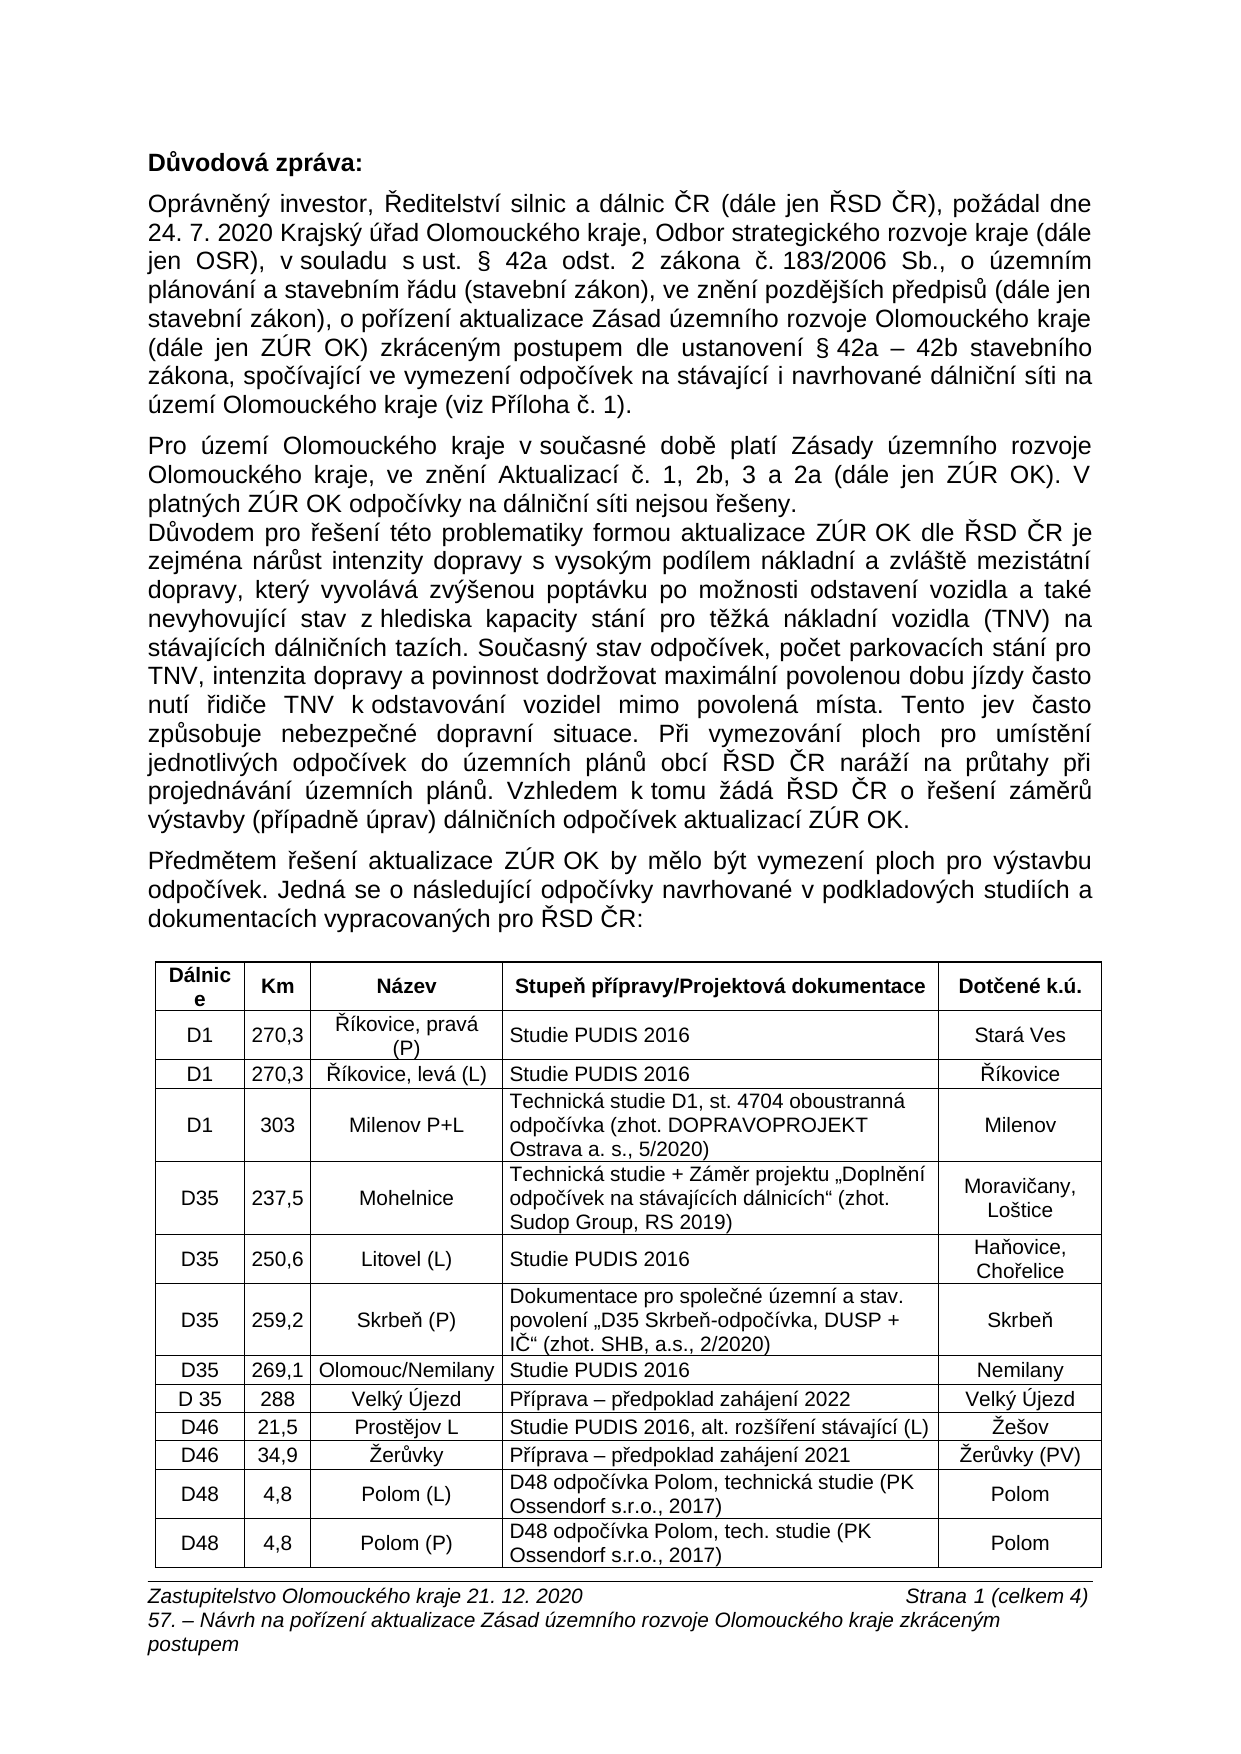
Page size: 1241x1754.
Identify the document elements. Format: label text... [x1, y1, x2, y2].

table_cell 288 [245, 1385, 310, 1412]
table_cell Dokumentace pro společné územní a stav. povolení „D35 Skrbeň-odpočívka, DUSP + IČ“ (zhot. SHB, a.s., 2/2020) [503, 1284, 938, 1355]
table_cell D46 [156, 1441, 244, 1469]
text Pro území Olomouckého kraje v současné době platí Zásady územního rozvoje Olomouckého kraje, ve znění Aktualizací č. 1, 2b, 3 a 2a (dále jen ZÚR OK). V platných ZÚR OK odpočívky na dálniční síti nejsou řešeny. [148, 431, 1093, 518]
table_cell Velký Újezd [939, 1385, 1101, 1412]
table_cell Technická studie D1, st. 4704 oboustranná odpočívka (zhot. DOPRAVOPROJEKT Ostrava a. s., 5/2020) [503, 1089, 938, 1161]
table_cell Žerůvky (PV) [939, 1441, 1101, 1469]
table_cell 269,1 [245, 1356, 310, 1384]
table_cell 34,9 [245, 1441, 310, 1469]
table_cell Studie PUDIS 2016 [503, 1356, 938, 1384]
table_cell Velký Újezd [311, 1385, 502, 1412]
table_cell Milenov [939, 1089, 1101, 1161]
table_cell D1 [156, 1089, 244, 1161]
table_cell 270,3 [245, 1060, 310, 1088]
table_cell D1 [156, 1011, 244, 1059]
table_cell Haňovice, Chořelice [939, 1235, 1101, 1282]
table_cell D46 [156, 1413, 244, 1440]
table_cell Studie PUDIS 2016, alt. rozšíření stávající (L) [503, 1413, 938, 1440]
table_cell 270,3 [245, 1011, 310, 1059]
table_cell Polom [939, 1470, 1101, 1518]
table_cell Olomouc/Nemilany [311, 1356, 502, 1384]
table_cell D35 [156, 1356, 244, 1384]
table_cell Moravičany, Loštice [939, 1162, 1101, 1233]
table_cell D48 [156, 1470, 244, 1518]
text Důvodová zpráva: [148, 148, 1093, 176]
table_cell Žešov [939, 1413, 1101, 1440]
table_cell 237,5 [245, 1162, 310, 1233]
table_cell Nemilany [939, 1356, 1101, 1384]
table_header Dálnice [156, 963, 244, 1010]
table_header Dotčené k.ú. [939, 963, 1101, 1010]
table_cell Studie PUDIS 2016 [503, 1011, 938, 1059]
table_cell Mohelnice [311, 1162, 502, 1233]
table_cell D48 [156, 1519, 244, 1567]
table_cell Technická studie + Záměr projektu „Doplnění odpočívek na stávajících dálnicích“ (zhot. Sudop Group, RS 2019) [503, 1162, 938, 1233]
table_cell 4,8 [245, 1519, 310, 1567]
table_cell 250,6 [245, 1235, 310, 1282]
table_cell Studie PUDIS 2016 [503, 1060, 938, 1088]
table_cell Studie PUDIS 2016 [503, 1235, 938, 1282]
table_header Název [311, 963, 502, 1010]
table_cell Stará Ves [939, 1011, 1101, 1059]
table_cell Říkovice, levá (L) [311, 1060, 502, 1088]
table_cell D1 [156, 1060, 244, 1088]
table_cell D 35 [156, 1385, 244, 1412]
table_cell Polom (P) [311, 1519, 502, 1567]
table_cell Příprava – předpoklad zahájení 2021 [503, 1441, 938, 1469]
text Oprávněný investor, Ředitelství silnic a dálnic ČR (dále jen ŘSD ČR), požádal dne 24. 7. 2020 Krajský úřad Olomouckého kraje, Odbor strategického rozvoje kraje (dále jen OSR), v souladu s ust. § 42a odst. 2 zákona č. 183/2006 Sb., o územním plánování a stavebním řádu (stavební zákon), ve znění pozdějších předpisů (dále jen stavební zákon), o pořízení aktualizace Zásad územního rozvoje Olomouckého kraje (dále jen ZÚR OK) zkráceným postupem dle ustanovení § 42a – 42b stavebního zákona, spočívající ve vymezení odpočívek na stávající i navrhované dálniční síti na území Olomouckého kraje (viz Příloha č. 1). [148, 189, 1093, 419]
table_cell Polom [939, 1519, 1101, 1567]
table_cell D35 [156, 1162, 244, 1233]
table_cell Příprava – předpoklad zahájení 2022 [503, 1385, 938, 1412]
table_cell D35 [156, 1235, 244, 1282]
table_cell 21,5 [245, 1413, 310, 1440]
table_cell Milenov P+L [311, 1089, 502, 1161]
table_cell 259,2 [245, 1284, 310, 1355]
table_cell 303 [245, 1089, 310, 1161]
text Předmětem řešení aktualizace ZÚR OK by mělo být vymezení ploch pro výstavbu odpočívek. Jedná se o následující odpočívky navrhované v podkladových studiích a dokumentacích vypracovaných pro ŘSD ČR: [148, 846, 1093, 933]
table_cell 4,8 [245, 1470, 310, 1518]
table_cell D35 [156, 1284, 244, 1355]
table_cell Žerůvky [311, 1441, 502, 1469]
table_cell Skrbeň [939, 1284, 1101, 1355]
table_cell D48 odpočívka Polom, tech. studie (PK Ossendorf s.r.o., 2017) [503, 1519, 938, 1567]
table_cell Litovel (L) [311, 1235, 502, 1282]
table_cell Říkovice [939, 1060, 1101, 1088]
table_cell Prostějov L [311, 1413, 502, 1440]
text Důvodem pro řešení této problematiky formou aktualizace ZÚR OK dle ŘSD ČR je zejména nárůst intenzity dopravy s vysokým podílem nákladní a zvláště mezistátní dopravy, který vyvolává zvýšenou poptávku po možnosti odstavení vozidla a také nevyhovující stav z hlediska kapacity stání pro těžká nákladní vozidla (TNV) na stávajících dálničních tazích. Současný stav odpočívek, počet parkovacích stání pro TNV, intenzita dopravy a povinnost dodržovat maximální povolenou dobu jízdy často nutí řidiče TNV k odstavování vozidel mimo povolená místa. Tento jev často způsobuje nebezpečné dopravní situace. Při vymezování ploch pro umístění jednotlivých odpočívek do územních plánů obcí ŘSD ČR naráží na průtahy při projednávání územních plánů. Vzhledem k tomu žádá ŘSD ČR o řešení záměrů výstavby (případně úprav) dálničních odpočívek aktualizací ZÚR OK. [148, 518, 1093, 834]
table_header Stupeň přípravy/Projektová dokumentace [503, 963, 938, 1010]
table_cell Skrbeň (P) [311, 1284, 502, 1355]
table_cell D48 odpočívka Polom, technická studie (PK Ossendorf s.r.o., 2017) [503, 1470, 938, 1518]
table_cell Polom (L) [311, 1470, 502, 1518]
table_cell Říkovice, pravá (P) [311, 1011, 502, 1059]
table_header Km [245, 963, 310, 1010]
